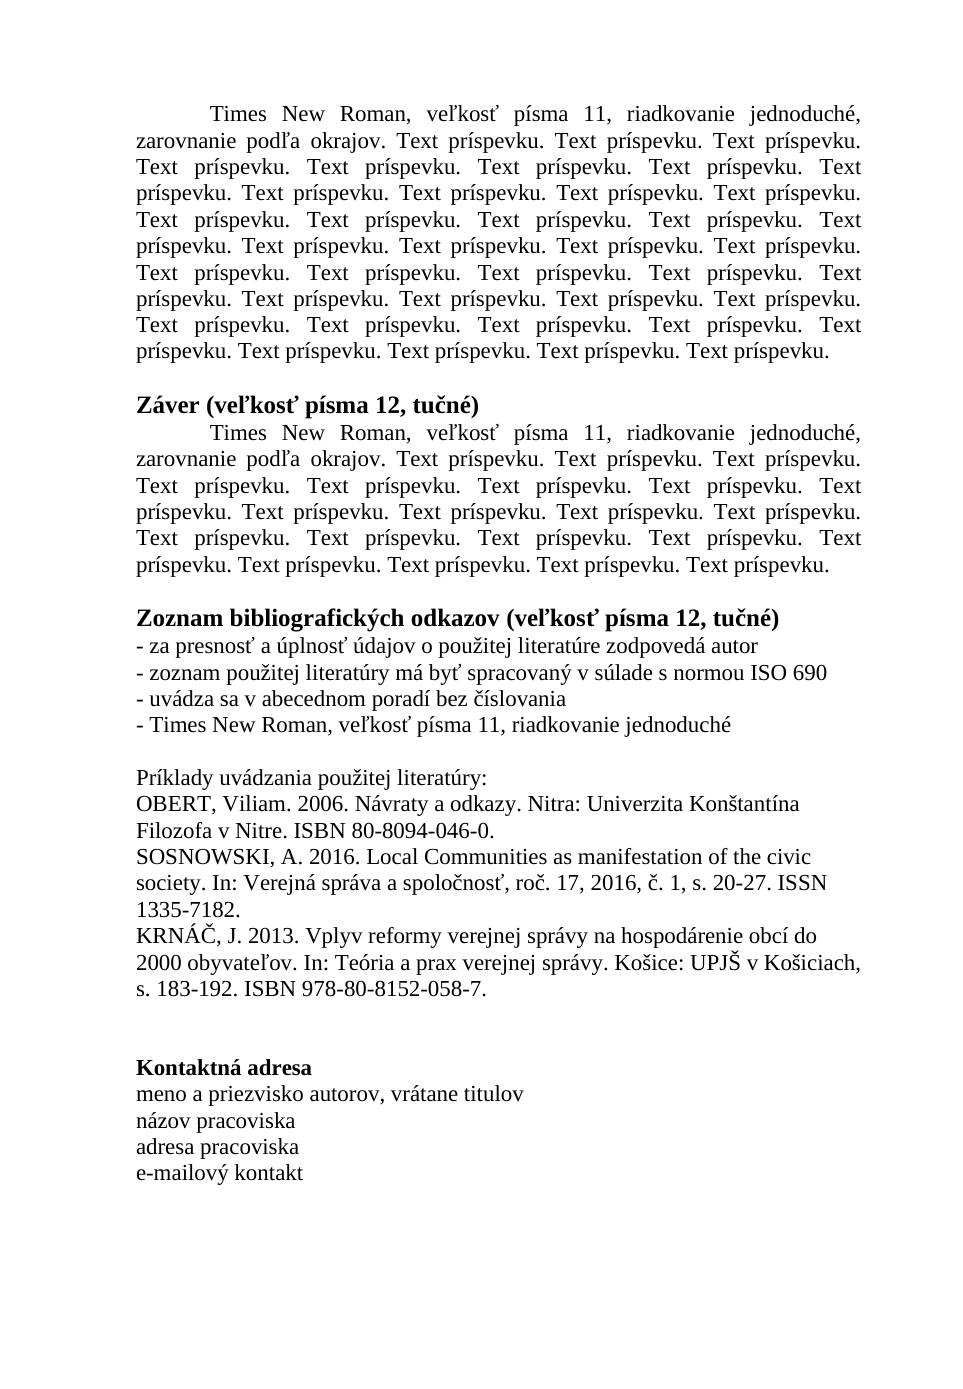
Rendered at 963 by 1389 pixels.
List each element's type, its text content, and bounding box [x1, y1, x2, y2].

text meno a priezvisko autorov, vrátane titulov [136, 1080, 862, 1107]
text Záver (veľkosť písma 12, tučné) [136, 390, 862, 419]
text - Times New Roman, veľkosť písma 11, riadkovanie jednoduché [136, 711, 862, 738]
text KRNÁČ, J. 2013. Vplyv reformy verejnej správy na hospodárenie obcí do 2000 obyvateľov. In: Teória a prax verejnej správy. Košice: UPJŠ v Košiciach, s. 183-192. ISBN 978-80-8152-058-7. [136, 922, 862, 1001]
text Times New Roman, veľkosť písma 11, riadkovanie jednoduché, zarovnanie podľa okrajov. Text príspevku. Text príspevku. Text príspevku. Text príspevku. Text príspevku. Text príspevku. Text príspevku. Text príspevku. Text príspevku. Text príspevku. Text príspevku. Text príspevku. Text príspevku. Text príspevku. Text príspevku. Text príspevku. Text príspevku. Text príspevku. Text príspevku. Text príspevku. Text príspevku. Text príspevku. Text príspevku. Text príspevku. Text príspevku. Text príspevku. Text príspevku. Text príspevku. Text príspevku. Text príspevku. Text príspevku. Text príspevku. Text príspevku. Text príspevku. Text príspevku. Text príspevku. Text príspevku. Text príspevku. Text príspevku. [136, 100, 862, 364]
text - za presnosť a úplnosť údajov o použitej literatúre zodpovedá autor [136, 632, 862, 659]
text - zoznam použitej literatúry má byť spracovaný v súlade s normou ISO 690 [136, 659, 862, 685]
text - uvádza sa v abecednom poradí bez číslovania [136, 685, 862, 711]
text OBERT, Viliam. 2006. Návraty a odkazy. Nitra: Univerzita Konštantína Filozofa v Nitre. ISBN 80-8094-046-0. [136, 790, 862, 843]
text Príklady uvádzania použitej literatúry: [136, 764, 862, 790]
text Times New Roman, veľkosť písma 11, riadkovanie jednoduché, zarovnanie podľa okrajov. Text príspevku. Text príspevku. Text príspevku. Text príspevku. Text príspevku. Text príspevku. Text príspevku. Text príspevku. Text príspevku. Text príspevku. Text príspevku. Text príspevku. Text príspevku. Text príspevku. Text príspevku. Text príspevku. Text príspevku. Text príspevku. Text príspevku. Text príspevku. Text príspevku. [136, 419, 862, 577]
text Zoznam bibliografických odkazov (veľkosť písma 12, tučné) [136, 603, 862, 632]
text SOSNOWSKI, A. 2016. Local Communities as manifestation of the civic society. In: Verejná správa a spoločnosť, roč. 17, 2016, č. 1, s. 20-27. ISSN 1335-7182. [136, 843, 862, 922]
text Kontaktná adresa [136, 1054, 862, 1080]
text názov pracoviska [136, 1107, 862, 1133]
text e-mailový kontakt [136, 1159, 862, 1186]
text adresa pracoviska [136, 1133, 862, 1159]
